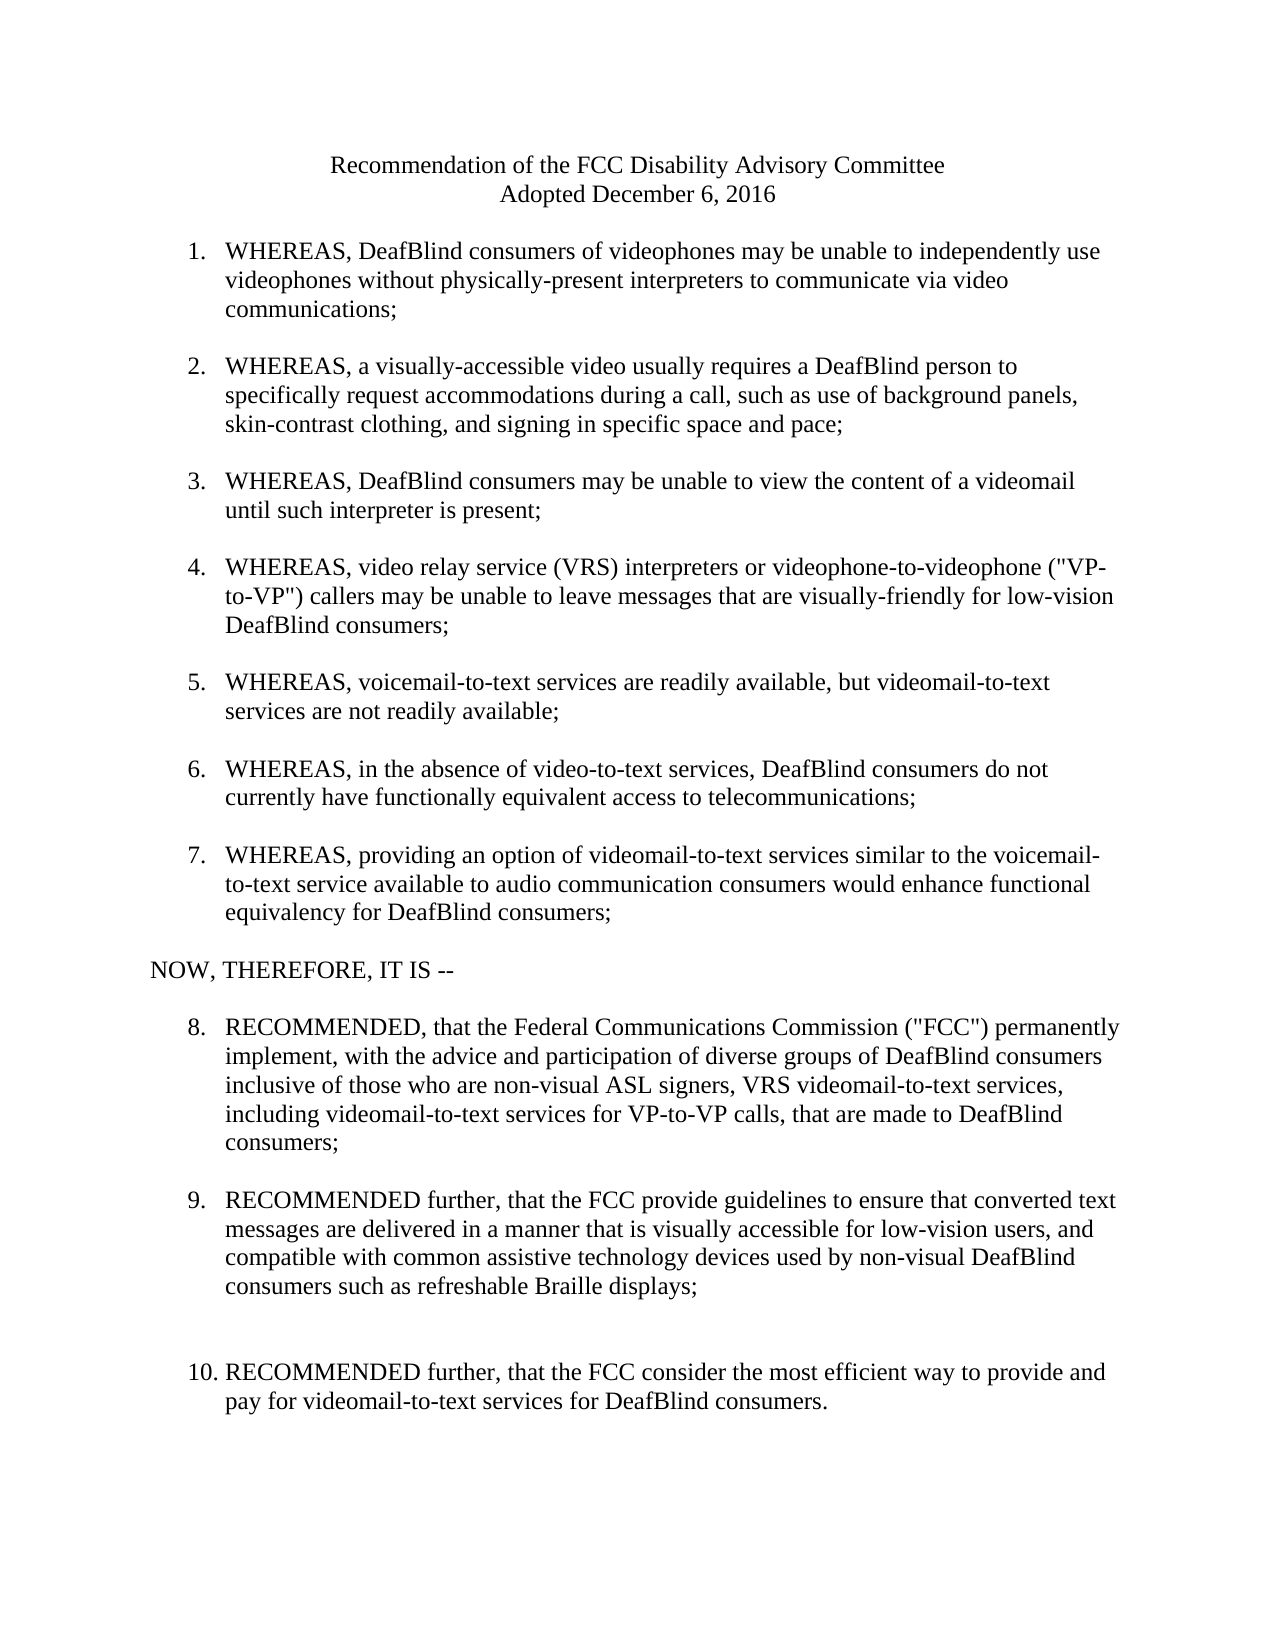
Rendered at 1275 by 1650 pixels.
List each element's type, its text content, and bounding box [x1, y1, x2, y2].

list RECOMMENDED, that the Federal Communications Commission ("FCC") permanently implement, with the advice and participation of diverse groups of DeafBlind consumers inclusive of those who are non-visual ASL signers, VRS videomail-to-text services, including videomail-to-text services for VP-to-VP calls, that are made to DeafBlind consumers; [187, 1012, 1125, 1156]
list WHEREAS, a visually-accessible video usually requires a DeafBlind person to specifically request accommodations during a call, such as use of background panels, skin-contrast clothing, and signing in specific space and pace; [187, 351, 1125, 437]
list WHEREAS, DeafBlind consumers may be unable to view the content of a videomail until such interpreter is present; [187, 466, 1125, 524]
list WHEREAS, in the absence of video-to-text services, DeafBlind consumers do not currently have functionally equivalent access to telecommunications; [187, 754, 1125, 811]
text Recommendation of the FCC Disability Advisory Committee [150, 150, 1125, 179]
list WHEREAS, video relay service (VRS) interpreters or videophone-to-videophone ("VP-to-VP") callers may be unable to leave messages that are visually-friendly for low-vision DeafBlind consumers; [187, 552, 1125, 639]
list RECOMMENDED further, that the FCC provide guidelines to ensure that converted text messages are delivered in a manner that is visually accessible for low-vision users, and compatible with common assistive technology devices used by non-visual DeafBlind consumers such as refreshable Braille displays; [187, 1185, 1125, 1300]
text NOW, THEREFORE, IT IS -- [150, 955, 1125, 984]
list WHEREAS, voicemail-to-text services are readily available, but videomail-to-text services are not readily available; [187, 667, 1125, 725]
text Adopted December 6, 2016 [150, 179, 1125, 207]
list WHEREAS, providing an option of videomail-to-text services similar to the voicemail-to-text service available to audio communication consumers would enhance functional equivalency for DeafBlind consumers; [187, 840, 1125, 926]
list RECOMMENDED further, that the FCC consider the most efficient way to provide and pay for videomail-to-text services for DeafBlind consumers. [187, 1357, 1125, 1415]
list WHEREAS, DeafBlind consumers of videophones may be unable to independently use videophones without physically-present interpreters to communicate via video communications; [187, 236, 1125, 322]
